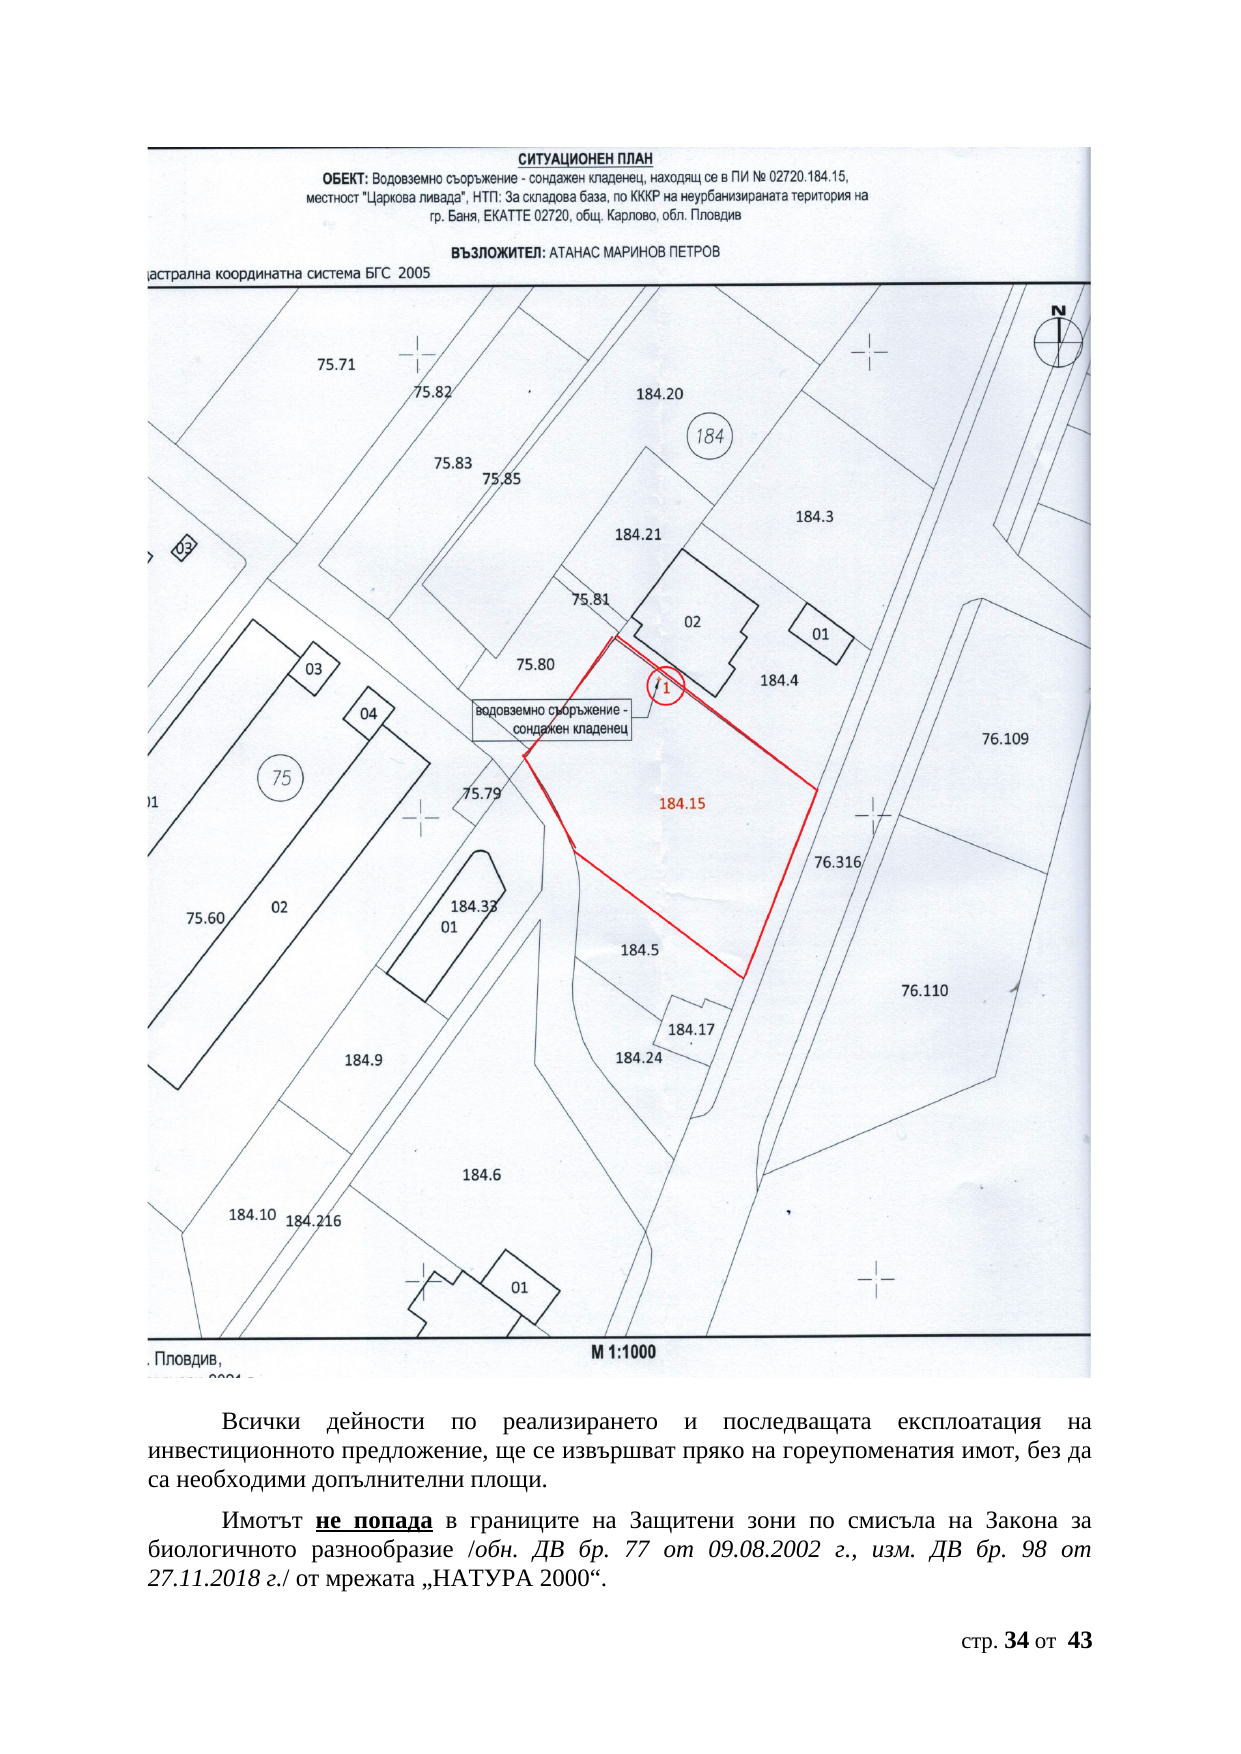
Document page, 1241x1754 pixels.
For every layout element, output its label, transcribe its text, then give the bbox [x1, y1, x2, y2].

text Имотът не попада в границите на Защитени зони по смисъла на Закона за биологичното разнообразие /обн. ДВ бр. 77 от 09.08.2002 г., изм. ДВ бр. 98 от 27.11.2018 г./ от мрежата „НАТУРА 2000“. [148, 1505, 1093, 1591]
picture [147, 147, 1092, 1378]
text Всички дейности по реализирането и последващата експлоатация на инвестиционното предложение, ще се извършват пряко на гореупоменатия имот, без да са необходими допълнителни площи. [148, 1406, 1093, 1493]
